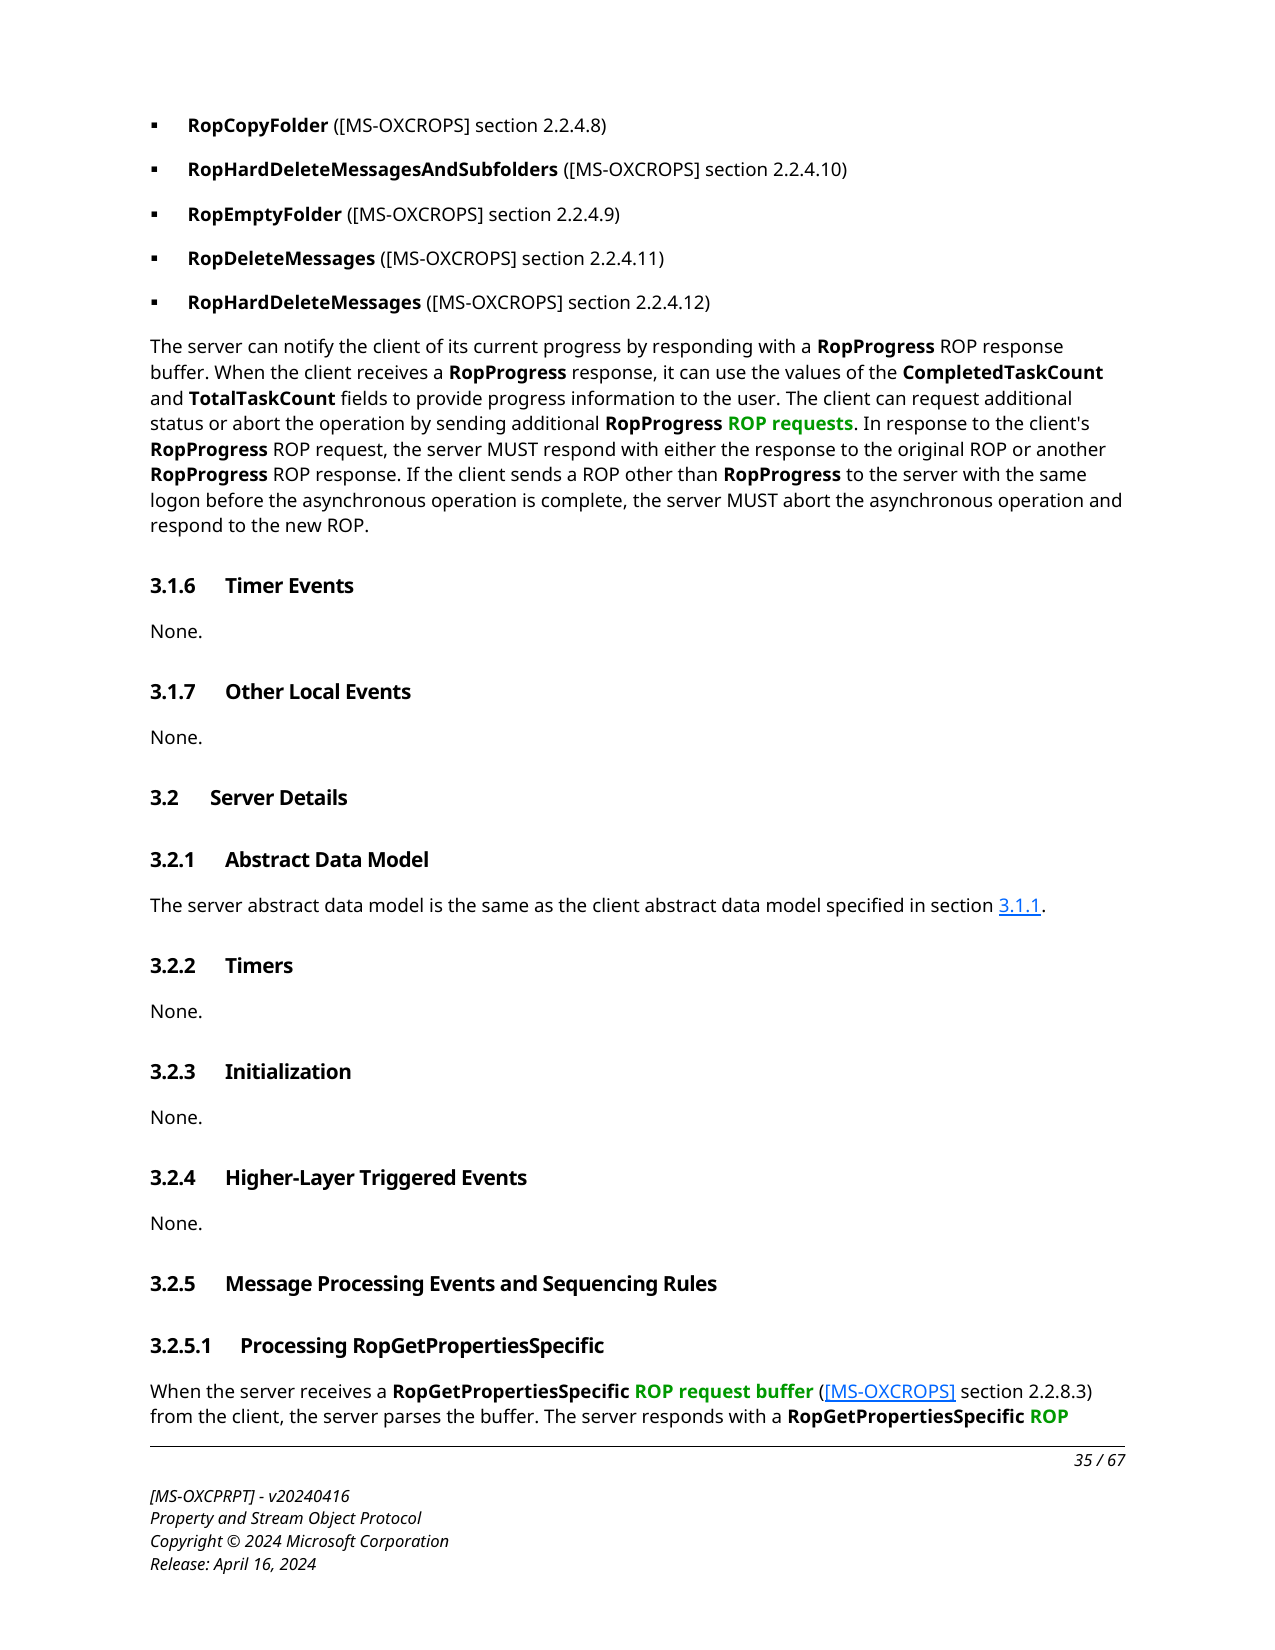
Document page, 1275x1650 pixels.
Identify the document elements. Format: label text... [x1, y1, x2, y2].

subtitle Other Local Events [150, 677, 1125, 706]
subtitle Processing RopGetPropertiesSpecific [150, 1331, 1125, 1359]
subtitle Timer Events [150, 571, 1125, 600]
list RopEmptyFolder ([MS-OXCROPS] section 2.2.4.9) [150, 201, 1125, 227]
subtitle Initialization [150, 1057, 1125, 1086]
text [150, 1378, 1125, 1429]
subtitle Higher-Layer Triggered Events [150, 1163, 1125, 1192]
list RopHardDeleteMessages ([MS-OXCROPS] section 2.2.4.12) [150, 289, 1125, 315]
subtitle Timers [150, 951, 1125, 980]
text The server abstract data model is the same as the client abstract data model specified in section 3.1.1. [150, 892, 1125, 918]
subtitle Server Details [150, 783, 1125, 812]
list RopDeleteMessages ([MS-OXCROPS] section 2.2.4.11) [150, 245, 1125, 271]
list RopCopyFolder ([MS-OXCROPS] section 2.2.4.8) [150, 112, 1125, 138]
text None. [150, 618, 1125, 644]
subtitle Message Processing Events and Sequencing Rules [150, 1269, 1125, 1298]
text The server can notify the client of its current progress by responding with a RopProgress ROP response buffer. When the client receives a RopProgress response, it can use the values of the CompletedTaskCount and TotalTaskCount fields to provide progress information to the user. The client can request additional status or abort the operation by sending additional RopProgress ROP requests. In response to the client's RopProgress ROP request, the server MUST respond with either the response to the original ROP or another RopProgress ROP response. If the client sends a ROP other than RopProgress to the server with the same logon before the asynchronous operation is complete, the server MUST abort the asynchronous operation and respond to the new ROP. [150, 334, 1125, 538]
text None. [150, 724, 1125, 750]
text None. [150, 1104, 1125, 1130]
list RopHardDeleteMessagesAndSubfolders ([MS-OXCROPS] section 2.2.4.10) [150, 157, 1125, 182]
subtitle Abstract Data Model [150, 845, 1125, 874]
text None. [150, 998, 1125, 1024]
text None. [150, 1211, 1125, 1236]
